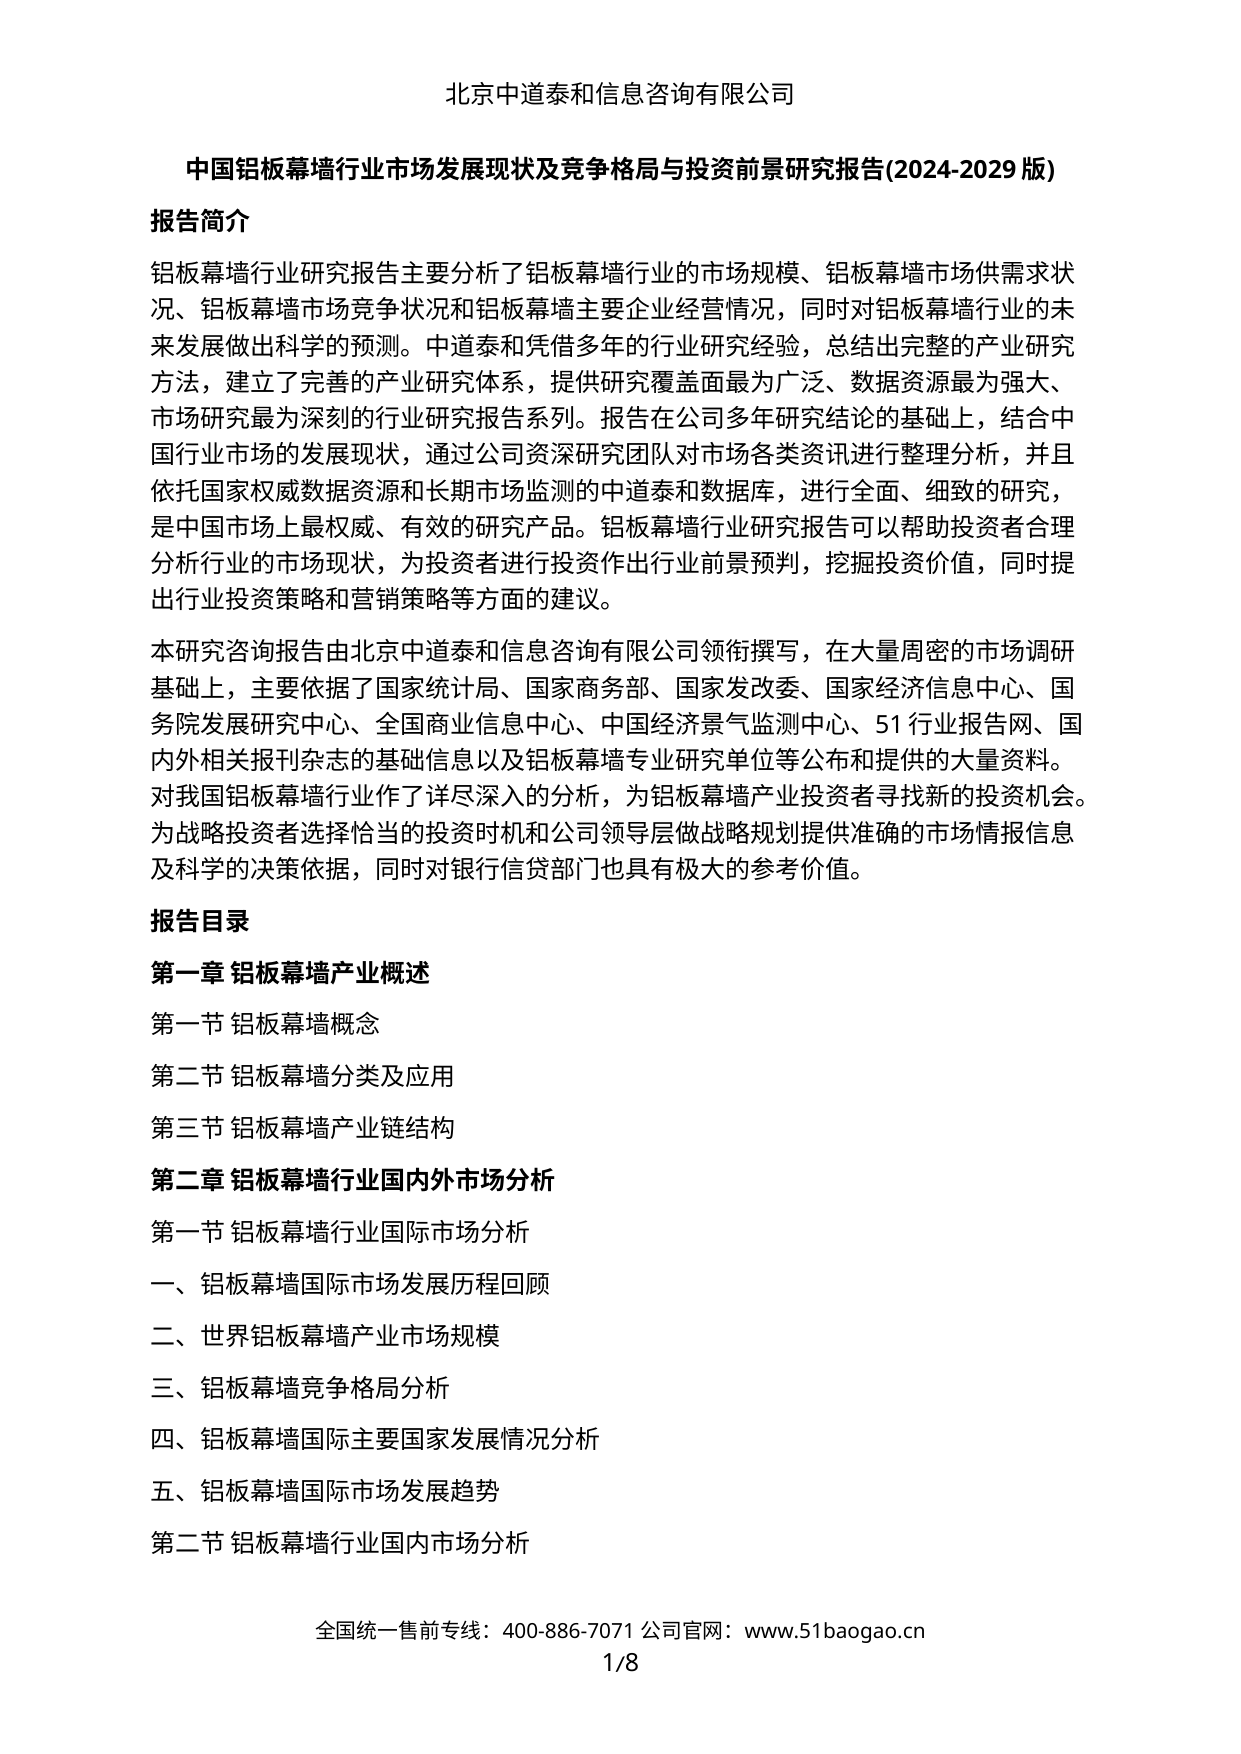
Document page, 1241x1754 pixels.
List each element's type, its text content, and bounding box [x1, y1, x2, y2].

text 本研究咨询报告由北京中道泰和信息咨询有限公司领衔撰写，在大量周密的市场调研基础上，主要依据了国家统计局、国家商务部、国家发改委、国家经济信息中心、国务院发展研究中心、全国商业信息中心、中国经济景气监测中心、51行业报告网、国内外相关报刊杂志的基础信息以及铝板幕墙专业研究单位等公布和提供的大量资料。对我国铝板幕墙行业作了详尽深入的分析，为铝板幕墙产业投资者寻找新的投资机会。为战略投资者选择恰当的投资时机和公司领导层做战略规划提供准确的市场情报信息及科学的决策依据，同时对银行信贷部门也具有极大的参考价值。 [150, 632, 1090, 886]
text 二、世界铝板幕墙产业市场规模 [150, 1316, 1090, 1352]
text 第一节 铝板幕墙概念 [150, 1005, 1090, 1041]
text 第二节 铝板幕墙分类及应用 [150, 1057, 1090, 1093]
text 一、铝板幕墙国际市场发展历程回顾 [150, 1264, 1090, 1301]
text 第二节 铝板幕墙行业国内市场分析 [150, 1524, 1090, 1560]
text 五、铝板幕墙国际市场发展趋势 [150, 1472, 1090, 1508]
text 第三节 铝板幕墙产业链结构 [150, 1109, 1090, 1145]
text 报告目录 [150, 901, 1090, 937]
text 第一章 铝板幕墙产业概述 [150, 953, 1090, 989]
text 三、铝板幕墙竞争格局分析 [150, 1368, 1090, 1404]
text 报告简介 [150, 202, 1090, 238]
text 第二章 铝板幕墙行业国内外市场分析 [150, 1161, 1090, 1197]
text 中国铝板幕墙行业市场发展现状及竞争格局与投资前景研究报告(2024-2029版) [150, 150, 1090, 186]
text 铝板幕墙行业研究报告主要分析了铝板幕墙行业的市场规模、铝板幕墙市场供需求状况、铝板幕墙市场竞争状况和铝板幕墙主要企业经营情况，同时对铝板幕墙行业的未来发展做出科学的预测。中道泰和凭借多年的行业研究经验，总结出完整的产业研究方法，建立了完善的产业研究体系，提供研究覆盖面最为广泛、数据资源最为强大、市场研究最为深刻的行业研究报告系列。报告在公司多年研究结论的基础上，结合中国行业市场的发展现状，通过公司资深研究团队对市场各类资讯进行整理分析，并且依托国家权威数据资源和长期市场监测的中道泰和数据库，进行全面、细致的研究，是中国市场上最权威、有效的研究产品。铝板幕墙行业研究报告可以帮助投资者合理分析行业的市场现状，为投资者进行投资作出行业前景预判，挖掘投资价值，同时提出行业投资策略和营销策略等方面的建议。 [150, 254, 1090, 616]
text 四、铝板幕墙国际主要国家发展情况分析 [150, 1420, 1090, 1456]
text 第一节 铝板幕墙行业国际市场分析 [150, 1212, 1090, 1249]
